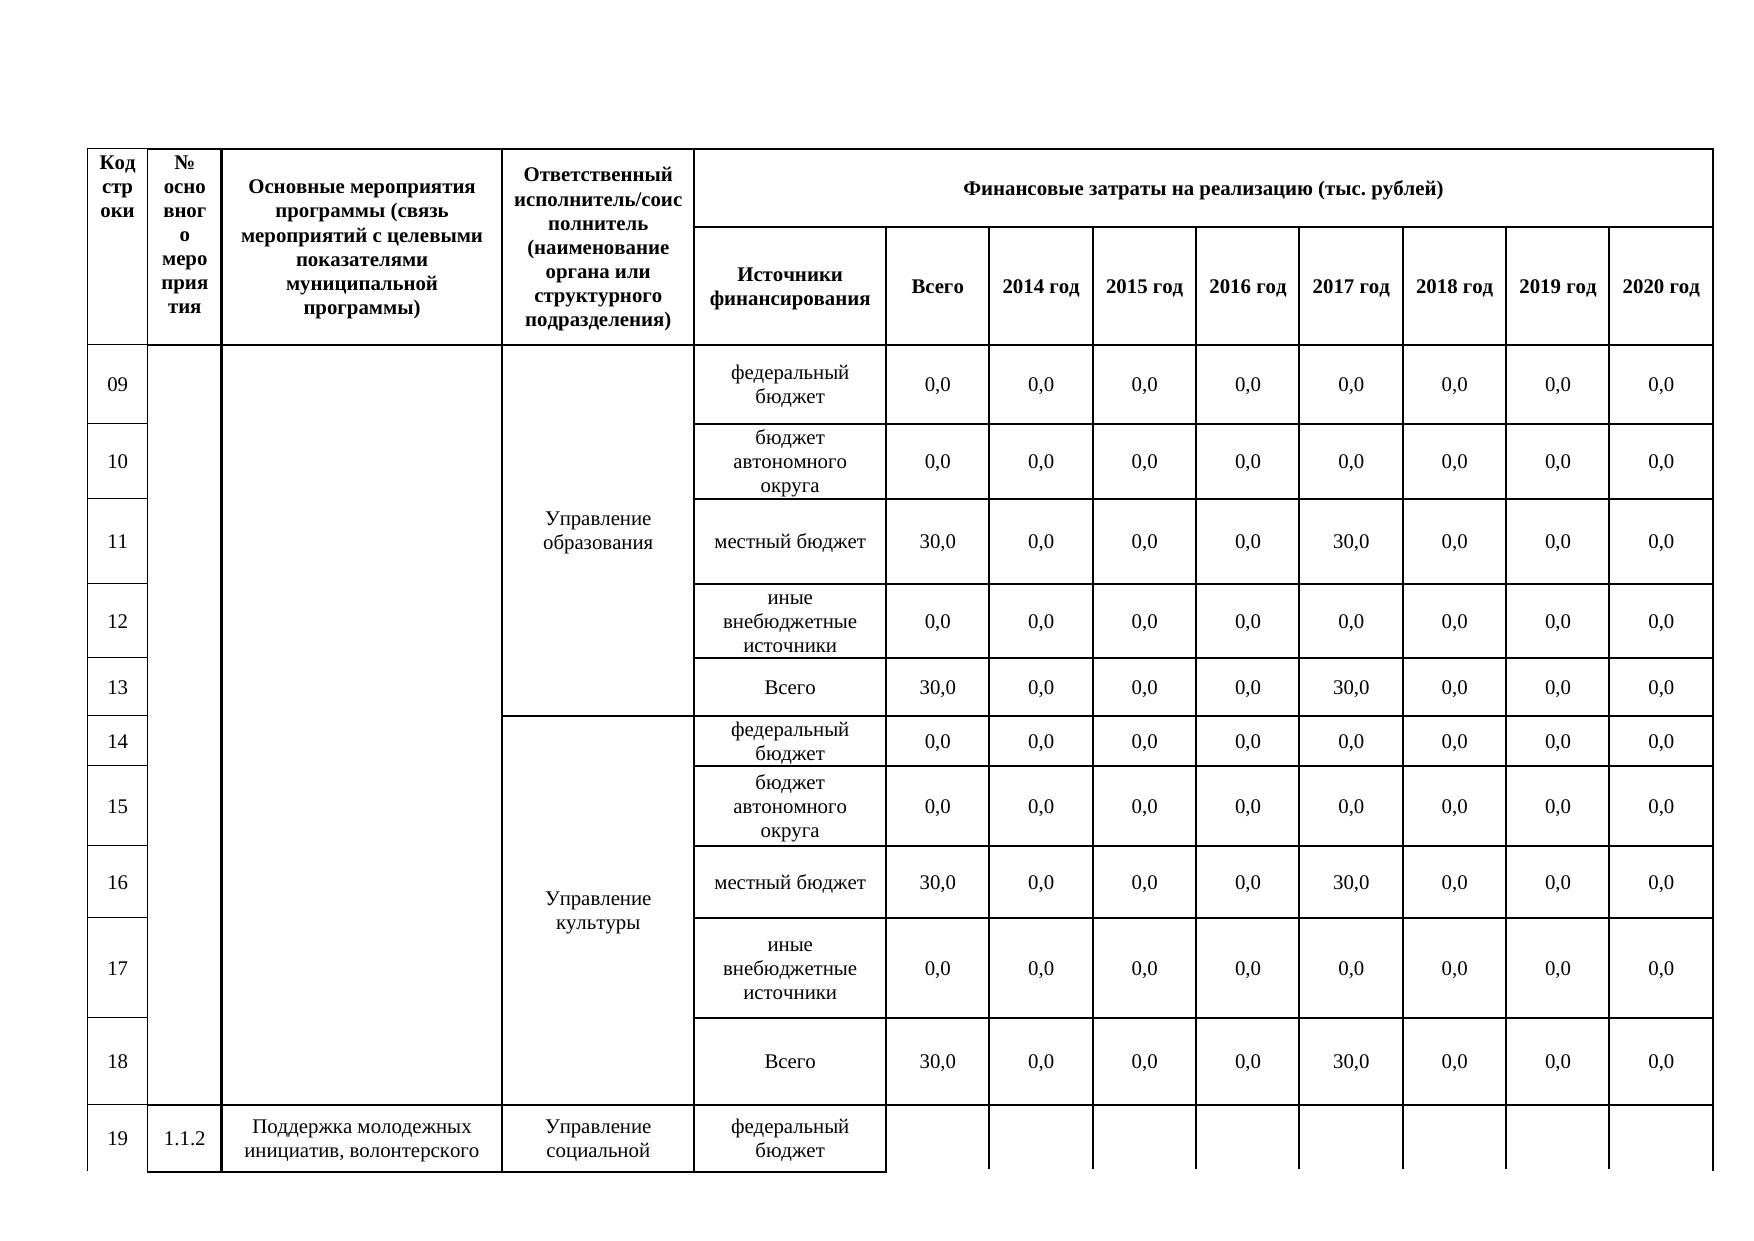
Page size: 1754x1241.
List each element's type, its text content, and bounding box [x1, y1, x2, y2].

table_cell 0,0 [990, 659, 1092, 714]
table_cell 0,0 [1507, 585, 1608, 657]
table_cell 09 [88, 345, 147, 423]
table_cell 0,0 [1610, 500, 1712, 582]
table_cell 30,0 [887, 659, 988, 714]
table_cell 2019 год [1507, 228, 1608, 343]
table_cell 2015 год [1094, 228, 1195, 343]
table_cell [1299, 1106, 1403, 1171]
table_header Финансовые затраты на реализацию (тыс. рублей) [695, 150, 1712, 226]
table_cell 0,0 [1094, 1019, 1195, 1103]
table_cell Источники финансирования [695, 228, 885, 343]
table_cell 0,0 [1507, 847, 1608, 917]
table_cell 0,0 [1404, 500, 1505, 582]
table_cell 0,0 [1094, 500, 1195, 582]
table_cell [989, 1106, 1093, 1171]
table_cell 0,0 [1094, 659, 1195, 714]
table_cell [1403, 1106, 1506, 1171]
table_header Код строки [88, 149, 147, 343]
table_cell 0,0 [1507, 919, 1608, 1017]
table_cell 0,0 [1507, 767, 1608, 845]
table_cell 14 [88, 716, 147, 765]
table_cell 0,0 [1197, 346, 1298, 423]
table_cell 0,0 [990, 1019, 1092, 1103]
table_cell Управление образования [503, 346, 693, 714]
table_cell 0,0 [1404, 659, 1505, 714]
table_cell 0,0 [990, 919, 1092, 1017]
table_cell 0,0 [1610, 659, 1712, 714]
table_cell 0,0 [990, 346, 1092, 423]
table_cell Поддержка молодежных инициатив, волонтерского движения (2,3) [223, 1106, 501, 1171]
table_cell 30,0 [1300, 500, 1402, 582]
table_cell 0,0 [1404, 1019, 1505, 1103]
table_cell 0,0 [1197, 767, 1298, 845]
table_cell 0,0 [1404, 847, 1505, 917]
table_cell иные внебюджетные источники [695, 919, 885, 1017]
table_cell 18 [88, 1018, 147, 1103]
table_cell 0,0 [990, 585, 1092, 657]
table_cell местный бюджет [695, 500, 885, 582]
table_cell 0,0 [1197, 425, 1298, 497]
table_cell 0,0 [1404, 425, 1505, 497]
table_cell 0,0 [1507, 717, 1608, 765]
table_cell иные внебюджетные источники [695, 585, 885, 657]
table_cell 0,0 [1197, 847, 1298, 917]
table_header Основные мероприятия программы (связь мероприятий с целевыми показателями муниципальной программы) [223, 150, 501, 343]
table_cell 0,0 [1404, 767, 1505, 845]
table_cell 0,0 [1300, 425, 1402, 497]
table_cell Управление культуры [503, 717, 693, 1103]
table_cell 0,0 [1094, 585, 1195, 657]
table_cell 0,0 [1094, 767, 1195, 845]
table_cell 2014 год [990, 228, 1092, 343]
table_cell 0,0 [1094, 425, 1195, 497]
table_cell 0,0 [1197, 500, 1298, 582]
table_cell [1196, 1106, 1299, 1171]
table_cell 12 [88, 584, 147, 657]
table_cell 0,0 [1404, 717, 1505, 765]
table_cell 15 [88, 766, 147, 845]
table_cell 13 [88, 658, 147, 714]
table_cell 0,0 [1507, 1019, 1608, 1103]
table_cell 0,0 [1507, 659, 1608, 714]
table_cell 30,0 [1300, 847, 1402, 917]
table_cell [148, 346, 220, 1103]
table_cell 0,0 [1610, 585, 1712, 657]
table_cell [1609, 1106, 1712, 1171]
table_cell 0,0 [1197, 659, 1298, 714]
table_cell 0,0 [1300, 767, 1402, 845]
table_cell 11 [88, 499, 147, 582]
table_cell 10 [88, 424, 147, 497]
table_header № основного мероприятия [148, 150, 220, 343]
table_cell 0,0 [1507, 346, 1608, 423]
table_cell 0,0 [1610, 919, 1712, 1017]
table_cell 0,0 [1197, 1019, 1298, 1103]
table_cell 30,0 [1300, 659, 1402, 714]
table_cell 0,0 [990, 767, 1092, 845]
table_cell 30,0 [887, 500, 988, 582]
table_cell 0,0 [1197, 717, 1298, 765]
table_cell 0,0 [1197, 585, 1298, 657]
table_cell 2017 год [1300, 228, 1402, 343]
table_cell 0,0 [1404, 919, 1505, 1017]
table_cell местный бюджет [695, 847, 885, 917]
table_cell 0,0 [1300, 717, 1402, 765]
table_cell 0,0 [1197, 919, 1298, 1017]
table_cell [887, 1106, 989, 1171]
table_cell бюджет автономного округа [695, 425, 885, 497]
table_cell [223, 346, 501, 1103]
table_cell [1093, 1106, 1196, 1171]
table_cell 0,0 [990, 425, 1092, 497]
table_cell 0,0 [990, 847, 1092, 917]
table_cell Всего [887, 228, 988, 343]
table_cell 2020 год [1610, 228, 1712, 343]
table_cell 0,0 [887, 585, 988, 657]
table_cell Управление социальной политики [503, 1106, 693, 1171]
table_cell федеральный бюджет [695, 1106, 885, 1171]
table_cell 0,0 [887, 767, 988, 845]
table_cell 16 [88, 846, 147, 917]
table_cell [1506, 1106, 1609, 1171]
table_cell 30,0 [887, 1019, 988, 1103]
table_cell 0,0 [1094, 919, 1195, 1017]
table_cell 0,0 [1300, 919, 1402, 1017]
table_cell 0,0 [1507, 425, 1608, 497]
table_cell 0,0 [1610, 847, 1712, 917]
table_cell 0,0 [1300, 346, 1402, 423]
table_cell 0,0 [887, 919, 988, 1017]
table_cell Всего [695, 659, 885, 714]
table_cell 2016 год [1197, 228, 1298, 343]
table_cell 0,0 [1610, 346, 1712, 423]
table_cell 2018 год [1404, 228, 1505, 343]
table_cell федеральный бюджет [695, 346, 885, 423]
table_cell 0,0 [887, 346, 988, 423]
table_cell 0,0 [887, 717, 988, 765]
table_cell федеральный бюджет [695, 717, 885, 765]
table_cell 0,0 [1094, 717, 1195, 765]
table_cell 19 [88, 1105, 147, 1171]
table_cell 0,0 [1404, 585, 1505, 657]
table_cell 0,0 [1610, 1019, 1712, 1103]
table_cell 0,0 [1507, 500, 1608, 582]
table_cell 0,0 [1404, 346, 1505, 423]
table_cell 17 [88, 918, 147, 1017]
table_cell 30,0 [1300, 1019, 1402, 1103]
table_cell 0,0 [1300, 585, 1402, 657]
table_cell 0,0 [887, 425, 988, 497]
table_cell 0,0 [1610, 425, 1712, 497]
table_cell Всего [695, 1019, 885, 1103]
table_cell 1.1.2 [148, 1106, 220, 1171]
table_cell 0,0 [990, 717, 1092, 765]
table_cell 30,0 [887, 847, 988, 917]
table_cell 0,0 [1610, 767, 1712, 845]
table_cell 0,0 [1610, 717, 1712, 765]
table_cell 0,0 [1094, 847, 1195, 917]
table_cell 0,0 [990, 500, 1092, 582]
table_header Ответственный исполнитель/соисполнитель (наименование органа или структурного подразделения) [503, 150, 693, 343]
table_cell бюджет автономного округа [695, 767, 885, 845]
table_cell 0,0 [1094, 346, 1195, 423]
